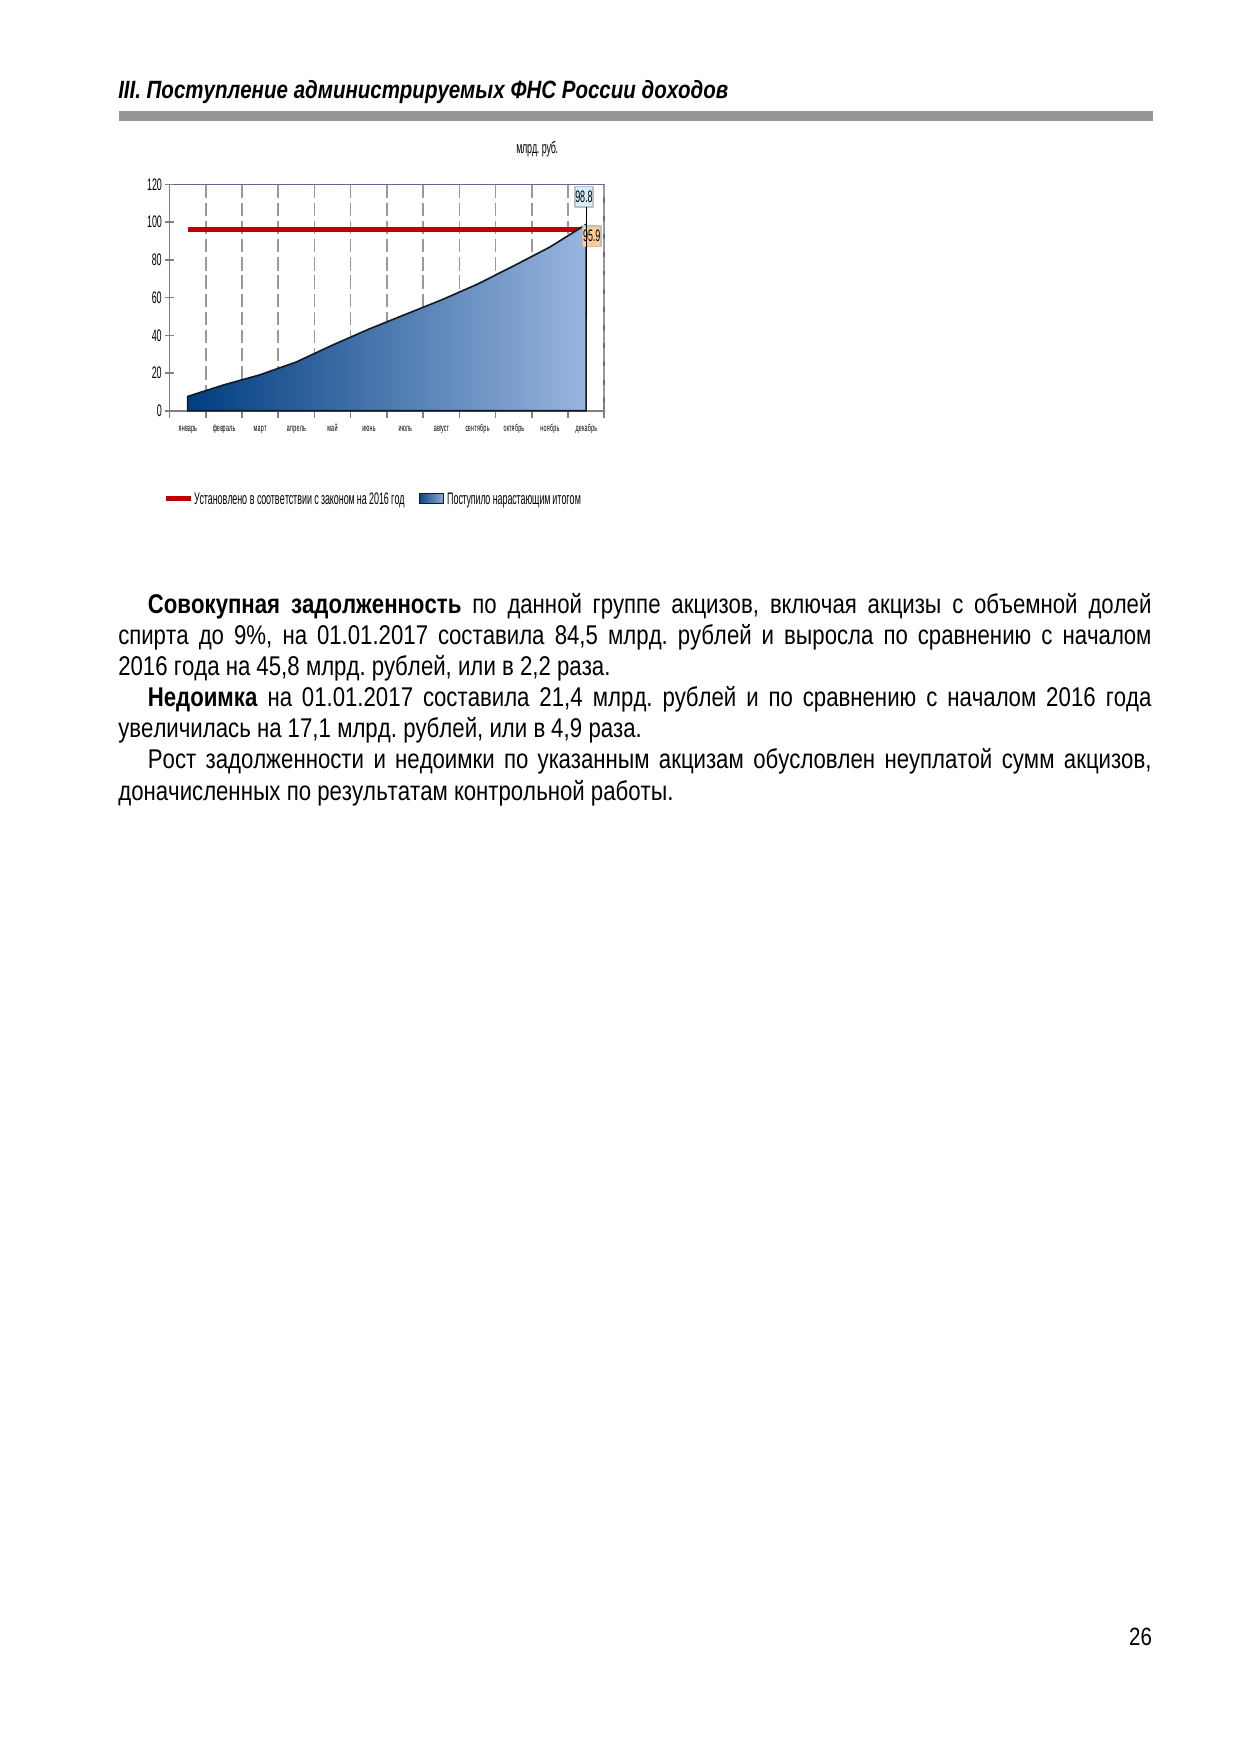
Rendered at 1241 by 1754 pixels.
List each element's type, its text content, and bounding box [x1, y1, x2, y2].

text Рост задолженности и недоимки по указанным акцизам обусловлен неуплатой сумм акцизов, доначисленных по результатам контрольной работы. [118, 744, 1152, 806]
text Совокупная задолженность по данной группе акцизов, включая акцизы с объемной долей спирта до 9%, на 01.01.2017 составила 84,5 млрд. рублей и выросла по сравнению с началом 2016 года на 45,8 млрд. рублей, или в 2,2 раза. [118, 588, 1152, 682]
text Недоимка на 01.01.2017 составила 21,4 млрд. рублей и по сравнению с началом 2016 года увеличилась на 17,1 млрд. рублей, или в 4,9 раза. [118, 682, 1152, 744]
